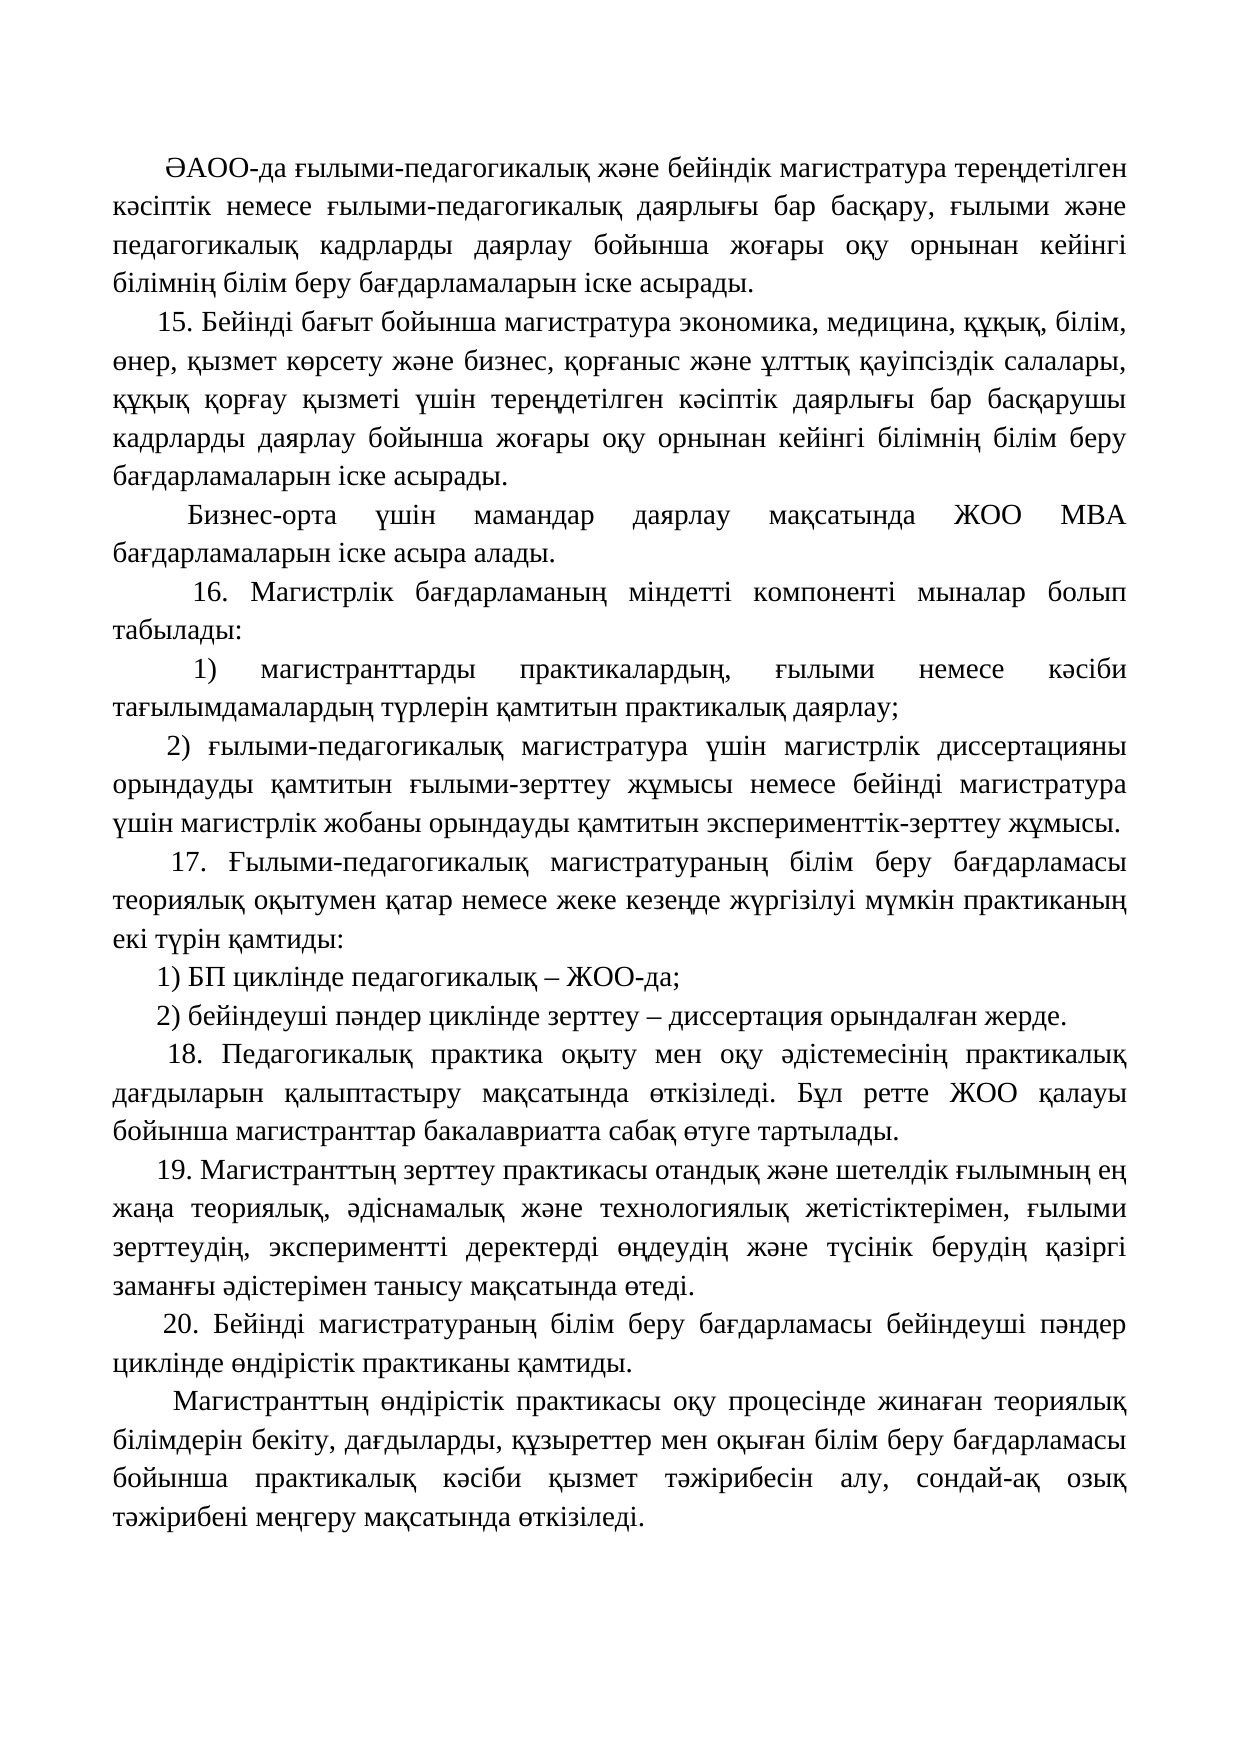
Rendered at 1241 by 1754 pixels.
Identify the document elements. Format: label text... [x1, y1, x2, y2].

text 18. Педагогикалық практика оқыту мен оқу әдістемесінің практикалық дағдыларын қалыптастыру мақсатында өткізіледі. Бұл ретте ЖОО қалауы бойынша магистранттар бакалавриатта сабақ өтуге тартылады. [112, 1036, 1128, 1147]
text 15. Бейінді бағыт бойынша магистратура экономика, медицина, құқық, білім, өнер, қызмет көрсету және бизнес, қорғаныс және ұлттық қауіпсіздік салалары, құқық қорғау қызметі үшін тереңдетілген кәсіптік даярлығы бар басқарушы кадрларды даярлау бойынша жоғары оқу орнынан кейінгі білімнің білім беру бағдарламаларын іске асырады. [112, 304, 1128, 492]
text 16. Магистрлік бағдарламаның міндетті компоненті мыналар болып табылады: [112, 574, 1128, 646]
text 1) магистранттарды практикалардың, ғылыми немесе кәсіби тағылымдамалардың түрлерін қамтитын практикалық даярлау; [112, 651, 1128, 723]
text ӘАОО-да ғылыми-педагогикалық және бейіндік магистратура тереңдетілген кәсіптік немесе ғылыми-педагогикалық даярлығы бар басқару, ғылыми және педагогикалық кадрларды даярлау бойынша жоғары оқу орнынан кейінгі білімнің білім беру бағдарламаларын іске асырады. [112, 150, 1128, 299]
text 19. Магистранттың зерттеу практикасы отандық және шетелдік ғылымның ең жаңа теориялық, әдіснамалық және технологиялық жетістіктерімен, ғылыми зерттеудің, экспериментті деректерді өңдеудің және түсінік берудің қазіргі заманғы әдістерімен танысу мақсатында өтеді. [112, 1152, 1128, 1301]
text 20. Бейінді магистратураның білім беру бағдарламасы бейіндеуші пәндер циклінде өндірістік практиканы қамтиды. [112, 1306, 1128, 1378]
text Бизнес-орта үшін мамандар даярлау мақсатында ЖОО MBA бағдарламаларын іске асыра алады. [112, 497, 1128, 569]
text 17. Ғылыми-педагогикалық магистратураның білім беру бағдарламасы теориялық оқытумен қатар немесе жеке кезеңде жүргізілуі мүмкін практиканың екі түрін қамтиды: [112, 844, 1128, 954]
text 1) БП циклінде педагогикалық – ЖОО-да; [112, 959, 1128, 993]
text 2) ғылыми-педагогикалық магистратура үшін магистрлік диссертацияны орындауды қамтитын ғылыми-зерттеу жұмысы немесе бейінді магистратура үшін магистрлік жобаны орындауды қамтитын эксперименттік-зерттеу жұмысы. [112, 728, 1128, 839]
text 2) бейіндеуші пәндер циклінде зерттеу – диссертация орындалған жерде. [112, 998, 1128, 1031]
text Магистранттың өндірістік практикасы оқу процесінде жинаған теориялық білімдерін бекіту, дағдыларды, құзыреттер мен оқыған білім беру бағдарламасы бойынша практикалық кәсіби қызмет тәжірибесін алу, сондай-ақ озық тәжірибені меңгеру мақсатында өткізіледі. [112, 1383, 1128, 1532]
